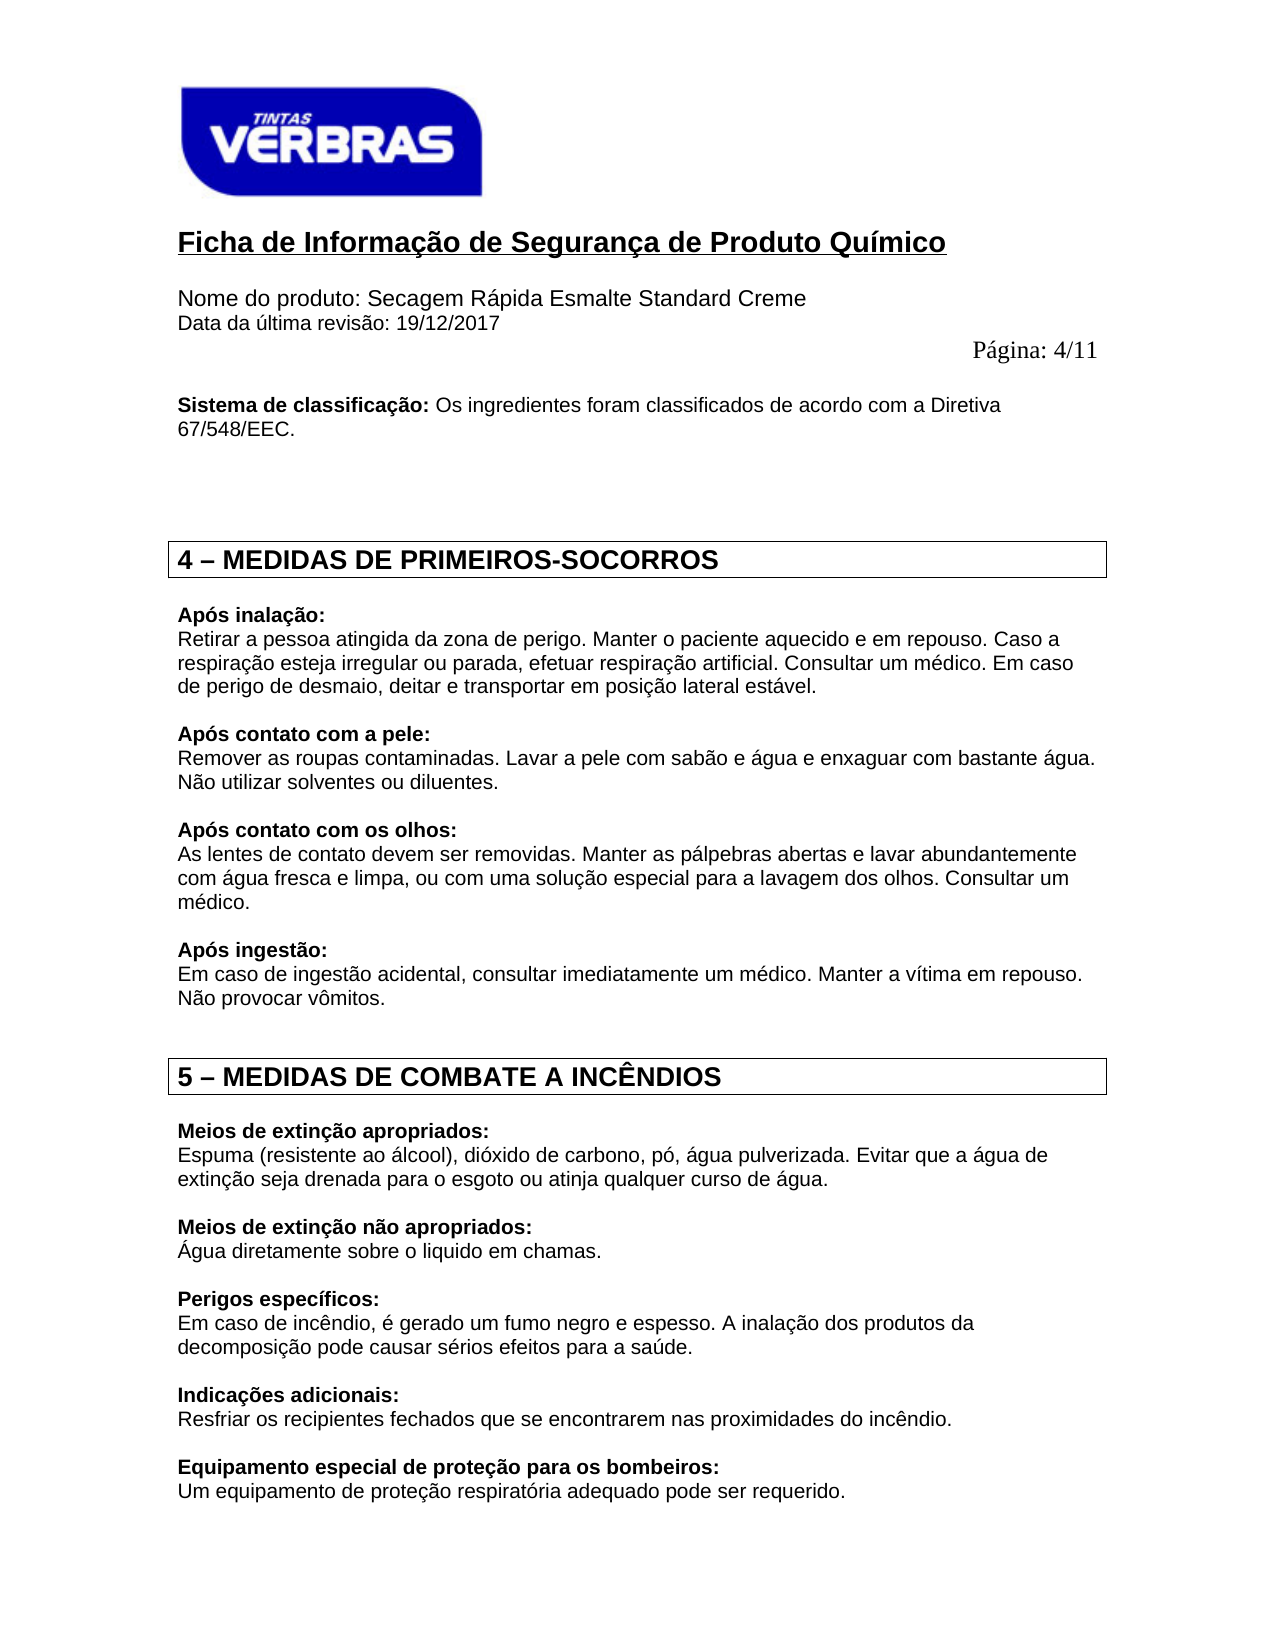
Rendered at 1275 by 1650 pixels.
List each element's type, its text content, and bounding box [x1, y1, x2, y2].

picture [177, 73, 487, 216]
text Meios de extinção apropriados: [177, 1119, 1098, 1143]
text Equipamento especial de proteção para os bombeiros: [177, 1454, 1098, 1478]
text Água diretamente sobre o liquido em chamas. [177, 1239, 1098, 1263]
text Resfriar os recipientes fechados que se encontrarem nas proximidades do incêndio. [177, 1407, 1098, 1431]
text Um equipamento de proteção respiratória adequado pode ser requerido. [177, 1478, 1098, 1502]
text Perigos específicos: [177, 1287, 1098, 1311]
text Indicações adicionais: [177, 1383, 1098, 1407]
text Em caso de incêndio, é gerado um fumo negro e espesso. A inalação dos produtos da decomposição pode causar sérios efeitos para a saúde. [177, 1311, 1098, 1359]
text Após contato com os olhos: [177, 818, 1098, 842]
text 5 – MEDIDAS DE COMBATE A INCÊNDIOS [169, 1059, 1106, 1094]
text Sistema de classificação: Os ingredientes foram classificados de acordo com a Diretiva 67/548/EEC. [177, 392, 1098, 440]
text Em caso de ingestão acidental, consultar imediatamente um médico. Manter a vítima em repouso. Não provocar vômitos. [177, 962, 1098, 1010]
text Após ingestão: [177, 938, 1098, 962]
text As lentes de contato devem ser removidas. Manter as pálpebras abertas e lavar abundantemente com água fresca e limpa, ou com uma solução especial para a lavagem dos olhos. Consultar um médico. [177, 842, 1098, 914]
text Após inalação: [177, 602, 1098, 626]
text Após contato com a pele: [177, 722, 1098, 746]
text Espuma (resistente ao álcool), dióxido de carbono, pó, água pulverizada. Evitar que a água de extinção seja drenada para o esgoto ou atinja qualquer curso de água. [177, 1143, 1098, 1191]
text Meios de extinção não apropriados: [177, 1215, 1098, 1239]
text Remover as roupas contaminadas. Lavar a pele com sabão e água e enxaguar com bastante água. Não utilizar solventes ou diluentes. [177, 746, 1098, 794]
text Retirar a pessoa atingida da zona de perigo. Manter o paciente aquecido e em repouso. Caso a respiração esteja irregular ou parada, efetuar respiração artificial. Consultar um médico. Em caso de perigo de desmaio, deitar e transportar em posição lateral estável. [177, 626, 1098, 698]
text 4 – MEDIDAS DE PRIMEIROS-SOCORROS [169, 542, 1106, 577]
